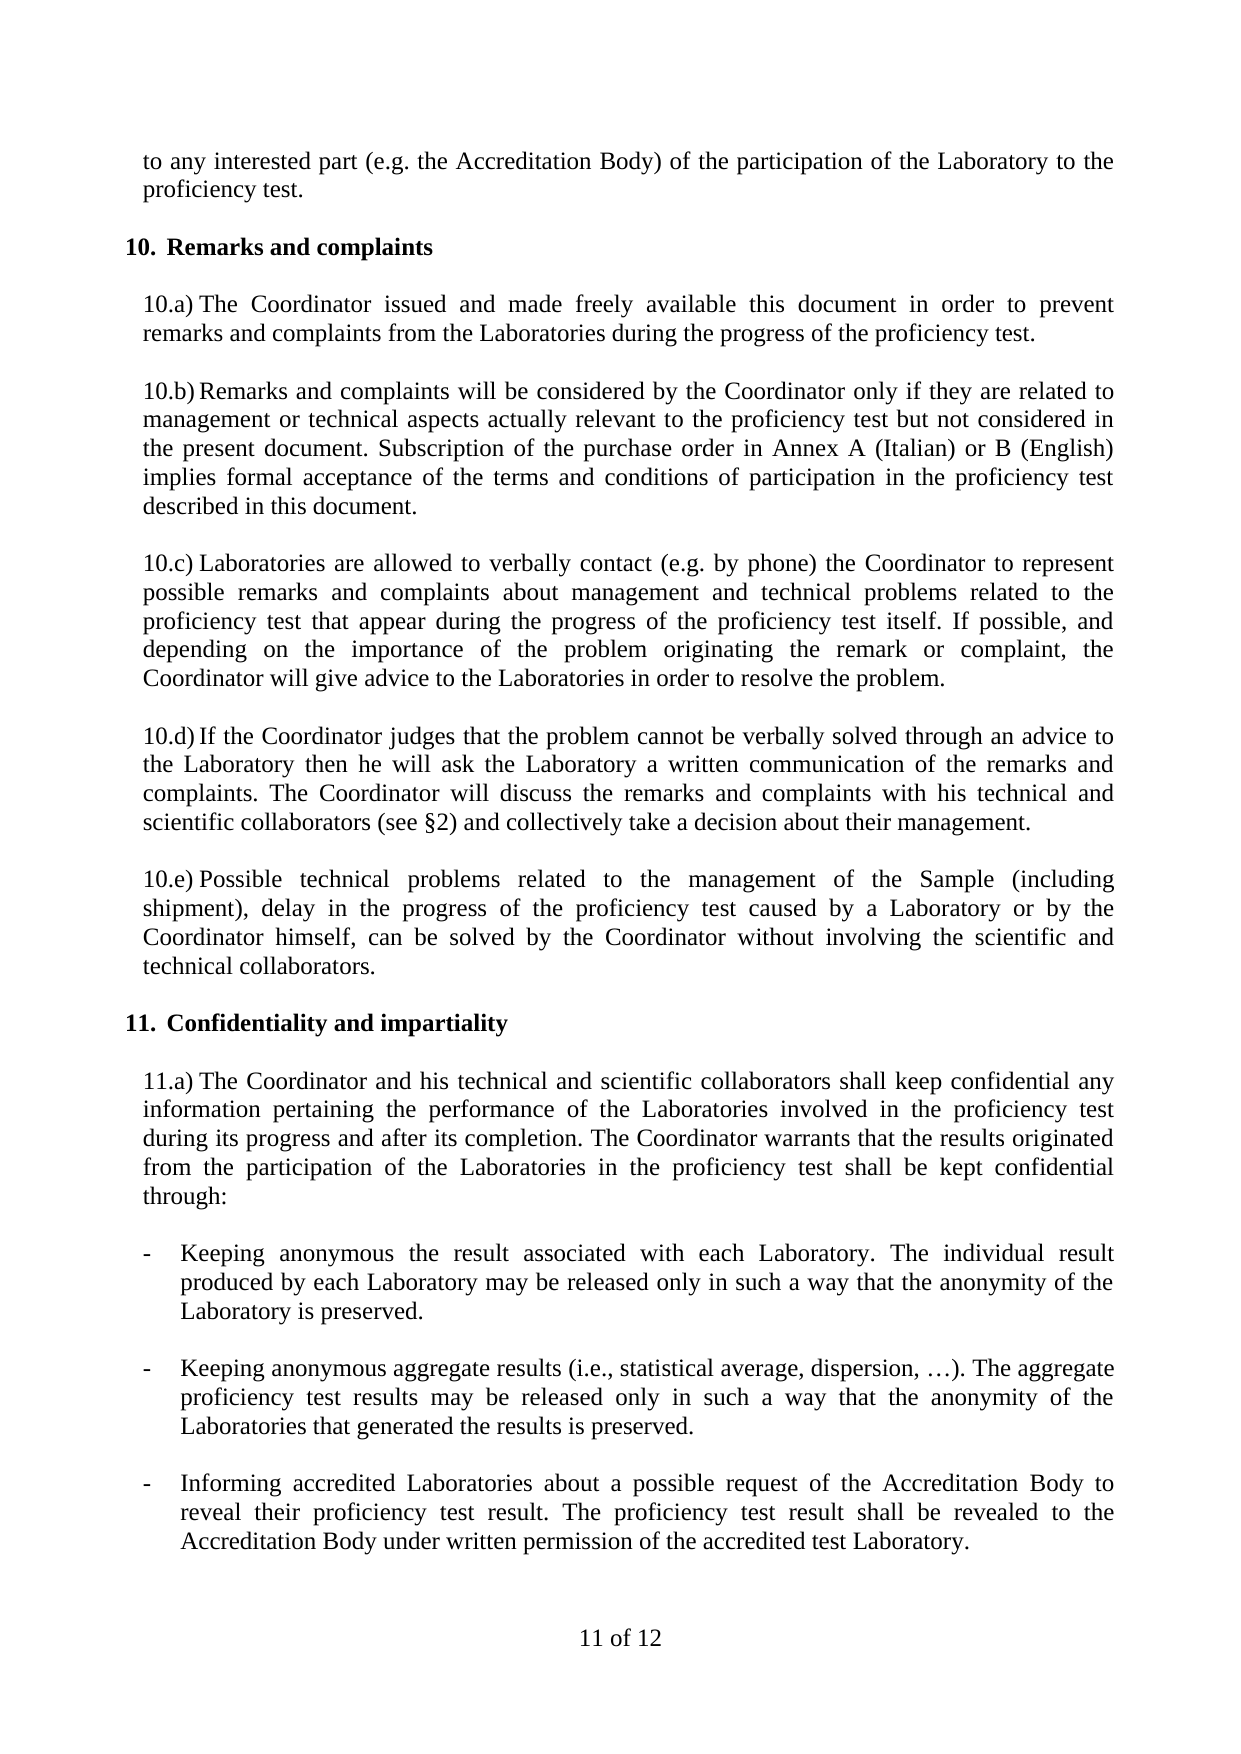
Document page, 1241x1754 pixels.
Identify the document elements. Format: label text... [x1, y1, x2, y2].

list Remarks and complaints [125, 232, 1115, 261]
list Informing accredited Laboratories about a possible request of the Accreditation Body to reveal their proficiency test result. The proficiency test result shall be revealed to the Accreditation Body under written permission of the accredited test Laboratory. [143, 1468, 1115, 1554]
list Keeping anonymous aggregate results (i.e., statistical average, dispersion, …). The aggregate proficiency test results may be released only in such a way that the anonymity of the Laboratories that generated the results is preserved. [143, 1353, 1115, 1439]
list Remarks and complaints will be considered by the Coordinator only if they are related to management or technical aspects actually relevant to the proficiency test but not considered in the present document. Subscription of the purchase order in Annex A (Italian) or B (English) implies formal acceptance of the terms and conditions of participation in the proficiency test described in this document. [143, 376, 1115, 519]
list If the Coordinator judges that the problem cannot be verbally solved through an advice to the Laboratory then he will ask the Laboratory a written communication of the remarks and complaints. The Coordinator will discuss the remarks and complaints with his technical and scientific collaborators (see §2) and collectively take a decision about their management. [143, 721, 1115, 836]
list Confidentiality and impartiality [125, 1008, 1115, 1037]
list The Coordinator issued and made freely available this document in order to prevent remarks and complaints from the Laboratories during the progress of the proficiency test. [143, 289, 1115, 347]
list Keeping anonymous the result associated with each Laboratory. The individual result produced by each Laboratory may be released only in such a way that the anonymity of the Laboratory is preserved. [143, 1238, 1115, 1324]
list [143, 146, 1115, 203]
list Laboratories are allowed to verbally contact (e.g. by phone) the Coordinator to represent possible remarks and complaints about management and technical problems related to the proficiency test that appear during the progress of the proficiency test itself. If possible, and depending on the importance of the problem originating the remark or complaint, the Coordinator will give advice to the Laboratories in order to resolve the problem. [143, 548, 1115, 692]
list Possible technical problems related to the management of the Sample (including shipment), delay in the progress of the proficiency test caused by a Laboratory or by the Coordinator himself, can be solved by the Coordinator without involving the scientific and technical collaborators. [143, 864, 1115, 979]
list The Coordinator and his technical and scientific collaborators shall keep confidential any information pertaining the performance of the Laboratories involved in the proficiency test during its progress and after its completion. The Coordinator warrants that the results originated from the participation of the Laboratories in the proficiency test shall be kept confidential through: [143, 1066, 1115, 1209]
